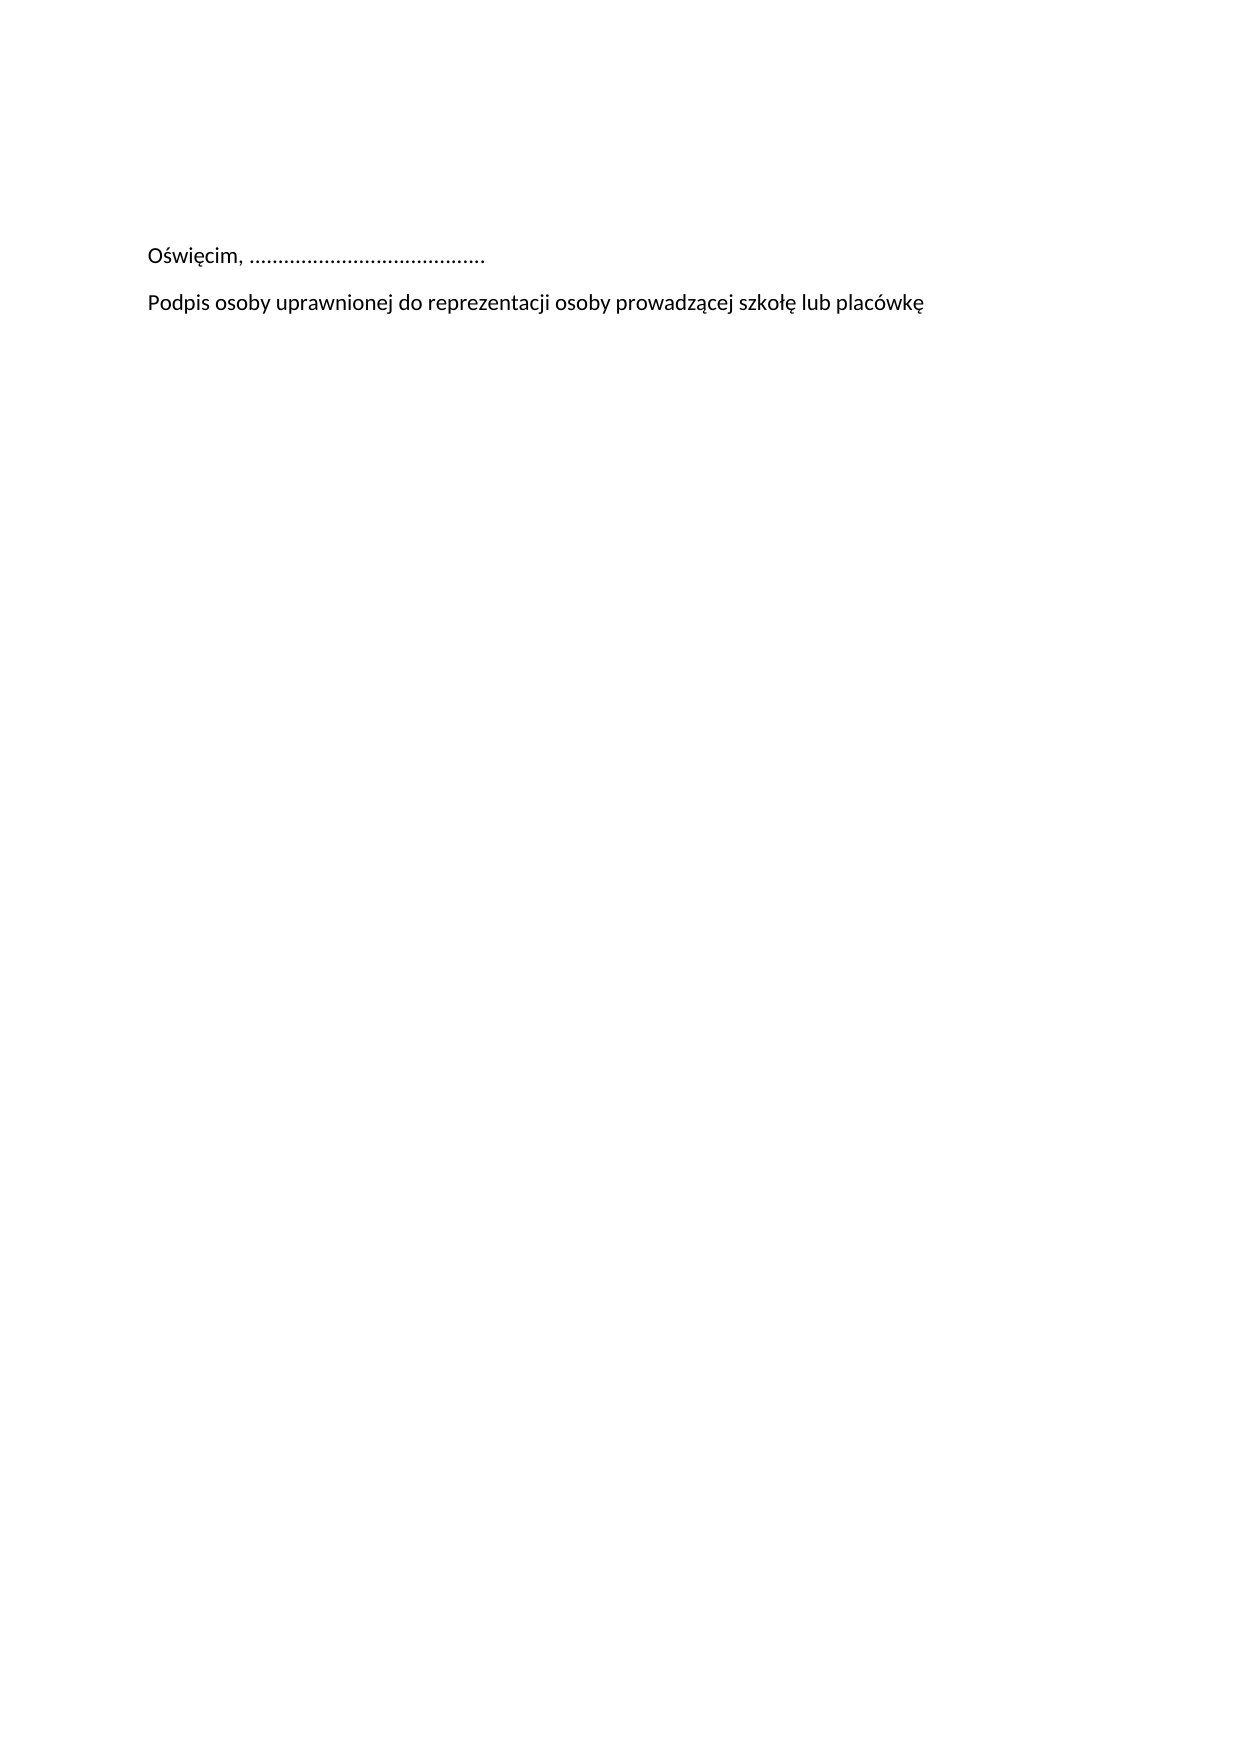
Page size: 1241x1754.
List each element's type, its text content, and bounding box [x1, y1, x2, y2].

text Oświęcim, ......................................... [148, 241, 1093, 269]
text Podpis osoby uprawnionej do reprezentacji osoby prowadzącej szkołę lub placówkę [148, 288, 1093, 316]
